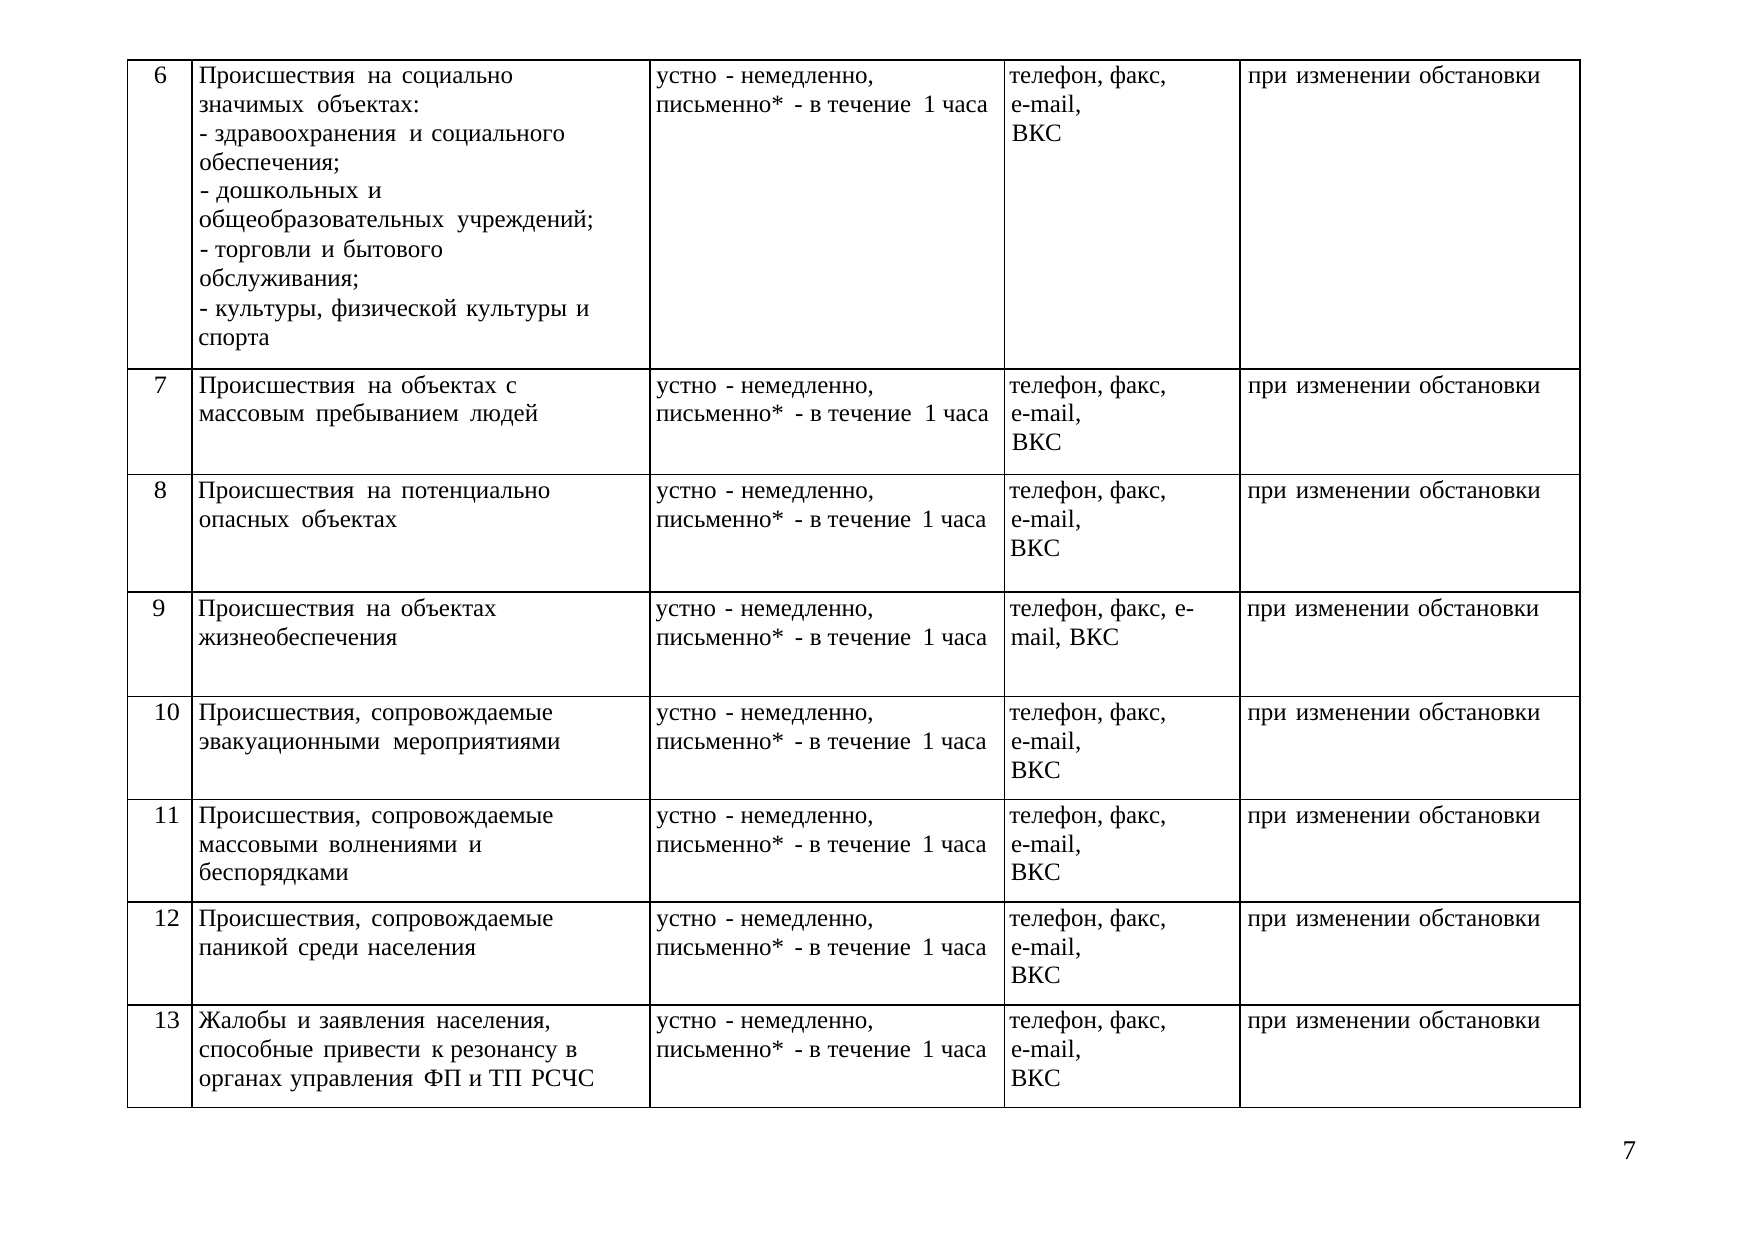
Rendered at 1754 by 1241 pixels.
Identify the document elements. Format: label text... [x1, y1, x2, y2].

table_cell 12 [128, 903, 191, 1004]
table_cell 10 [128, 697, 191, 798]
table_cell 11 [128, 800, 191, 901]
table_cell при изменении обстановки [1241, 593, 1579, 696]
table_cell 7 [128, 370, 191, 474]
table_cell телефон, факс, e-mail, ВКС [1005, 475, 1239, 591]
table_cell Происшествия, сопровождаемые паникой среди населения [193, 903, 649, 1004]
table_cell Происшествия, сопровождаемые эвакуационными мероприятиями [193, 697, 649, 798]
table_cell Происшествия на объектах жизнеобеспечения [193, 593, 649, 696]
table_cell устно - немедленно, письменно* - в течение 1 часа [651, 903, 1004, 1004]
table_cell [1005, 61, 1239, 368]
table_cell устно - немедленно, письменно* - в течение 1 часа [651, 697, 1004, 798]
table_cell устно - немедленно, письменно* - в течение 1 часа [651, 800, 1004, 901]
table_cell устно - немедленно, письменно* - в течение 1 часа [651, 475, 1004, 591]
table_cell Происшествия, сопровождаемые массовыми волнениями и беспорядками [193, 800, 649, 901]
table_cell Происшествия на потенциально опасных объектах [193, 475, 649, 591]
table_cell 6 [128, 61, 191, 368]
table_cell Жалобы и заявления населения, способные привести к резонансу в органах управления ФП и ТП РСЧС [193, 1006, 649, 1107]
table_cell телефон, факс, e-mail, ВКС [1005, 800, 1239, 901]
table_cell 13 [128, 1006, 191, 1107]
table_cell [651, 1006, 1004, 1107]
table_cell при изменении обстановки [1241, 370, 1579, 474]
table_cell 9 [128, 593, 191, 696]
table_cell Происшествия на социально значимых объектах: - здравоохранения и социального обеспечения; - дошкольных и общеобразовательных учреждений; торговли и бытового обслуживания; культуры, физической культуры и спорта [193, 61, 649, 368]
table_cell при изменении обстановки [1241, 475, 1579, 591]
table_cell 8 [128, 475, 191, 591]
table_cell при изменении обстановки [1241, 903, 1579, 1004]
table_cell телефон, факс, e-mail, ВКС [1005, 903, 1239, 1004]
table_cell при изменении обстановки [1241, 61, 1579, 368]
table_cell устно - немедленно, письменно* - в течение 1 часа [651, 593, 1004, 696]
table_cell устно - немедленно, письменно* - в течение 1 часа [651, 61, 1004, 368]
table_cell телефон, факс, e-mail, ВКС [1005, 697, 1239, 798]
table_cell при изменении обстановки [1241, 697, 1579, 798]
table_cell телефон, факс, e-mail, ВКС [1005, 370, 1239, 474]
table_cell при изменении обстановки [1241, 800, 1579, 901]
table_cell Происшествия на объектах с массовым пребыванием людей [193, 370, 649, 474]
table_cell телефон, факс, е- mail, ВКС [1005, 593, 1239, 696]
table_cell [1005, 1006, 1239, 1107]
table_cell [1241, 1006, 1579, 1107]
table_cell устно - немедленно, письменно* - в течение 1 часа [651, 370, 1004, 474]
